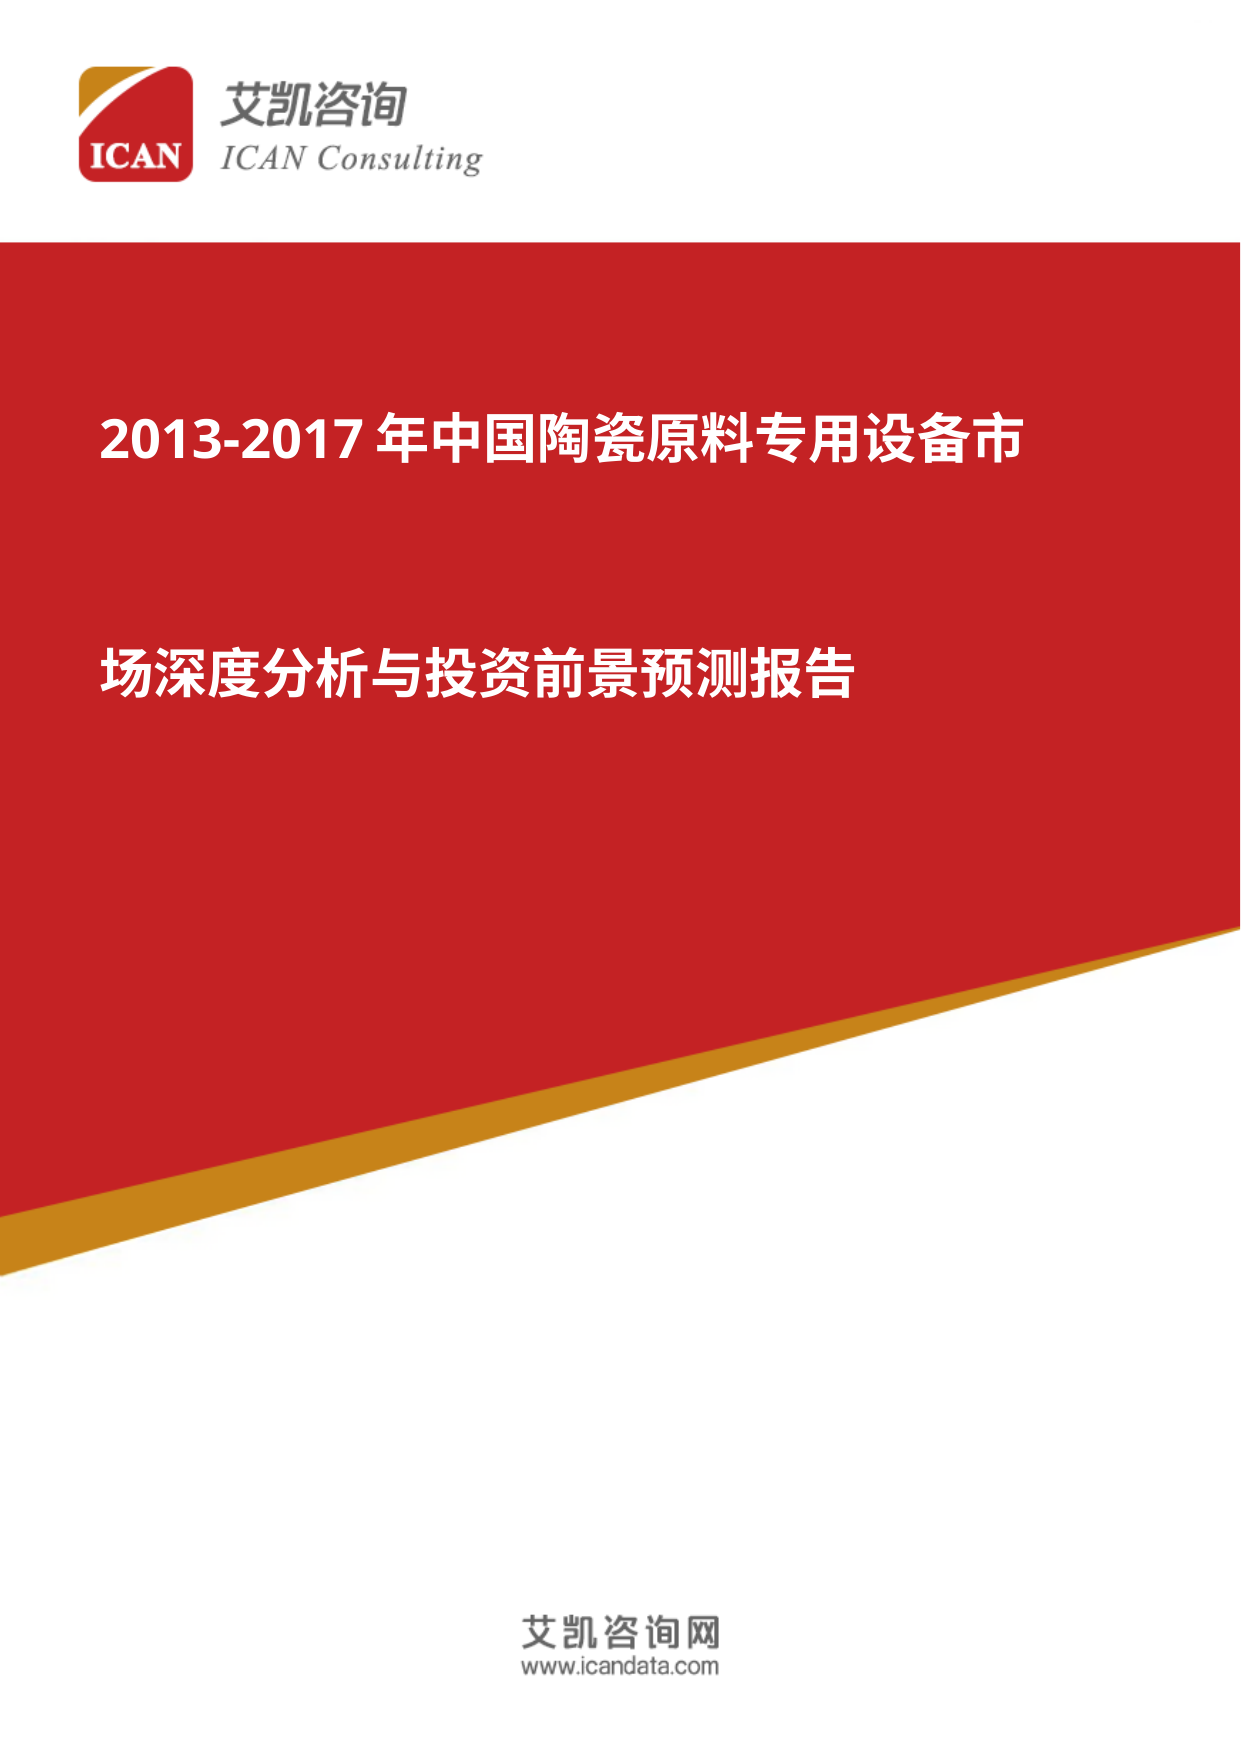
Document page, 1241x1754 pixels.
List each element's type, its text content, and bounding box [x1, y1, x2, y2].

picture [0, 5, 1241, 1754]
subtitle 2013-2017年中国陶瓷原料专用设备市场深度分析与投资前景预测报告 [99, 386, 1053, 718]
